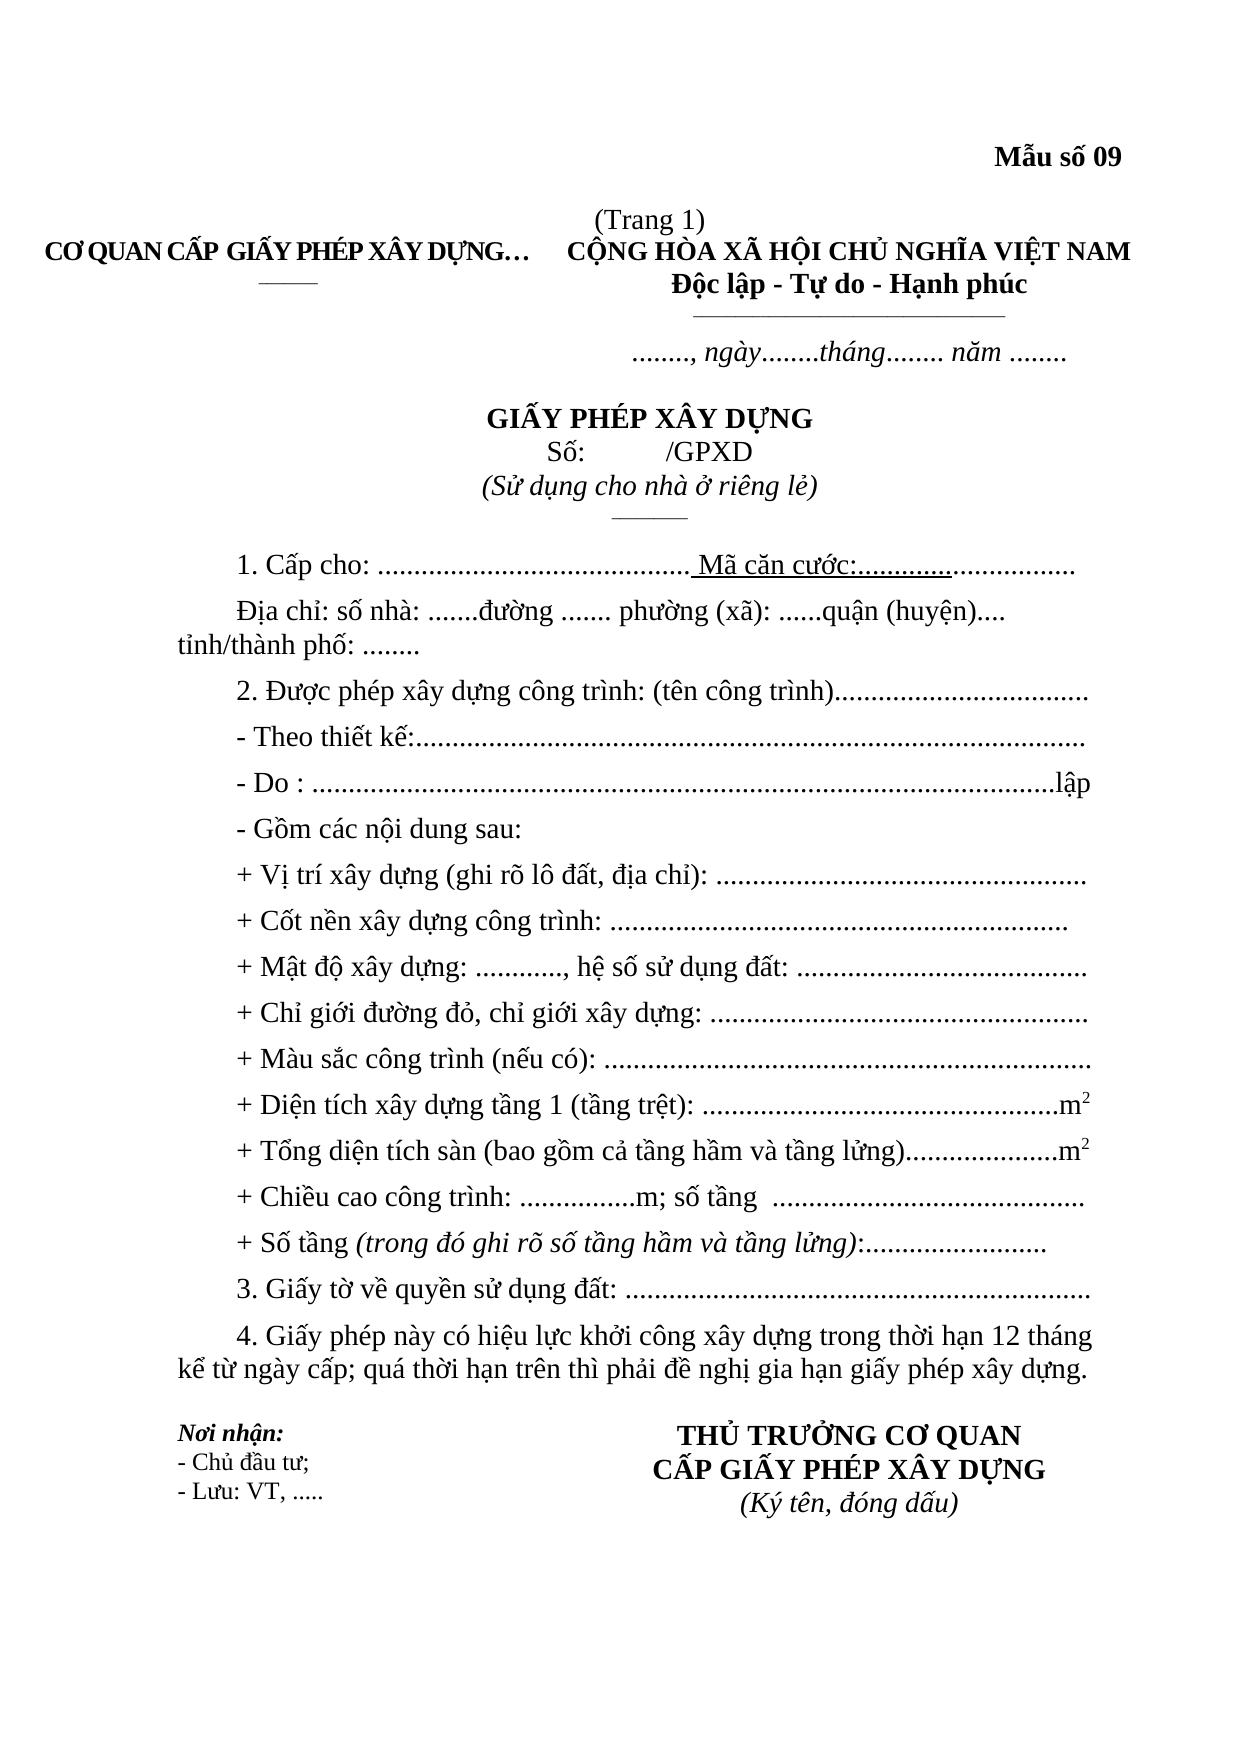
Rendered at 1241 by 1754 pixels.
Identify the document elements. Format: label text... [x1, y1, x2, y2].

text 1. Cấp cho: ........................................... Mã căn cước:.............................. [177, 547, 1122, 581]
table_header THỦ TRƯỞNG CƠ QUAN CẤP GIẤY PHÉP XÂY DỰNG (Ký tên, đóng dấu) [561, 1418, 1137, 1538]
text + Chiều cao công trình: ................m; số tầng ........................................... [177, 1179, 1122, 1213]
text Mẫu số 09 [177, 139, 1122, 173]
table_header CƠ QUAN CẤP GIẤY PHÉP XÂY DỰNG… _______ [30, 235, 546, 367]
text 3. Giấy tờ về quyền sử dụng đất: ................................................................ [177, 1272, 1122, 1305]
text GIẤY PHÉP XÂY DỰNG [177, 401, 1122, 434]
text - Theo thiết kế:............................................................................................ [177, 719, 1122, 753]
table_header Nơi nhận: - Chủ đầu tư; - Lưu: VT, ..... [166, 1418, 561, 1538]
text _________ [177, 501, 1122, 535]
text + Diện tích xây dựng tầng 1 (tầng trệt): .................................................m2 [177, 1087, 1122, 1121]
text + Mật độ xây dựng: ............, hệ số sử dụng đất: ........................................ [177, 949, 1122, 983]
text + Màu sắc công trình (nếu có): ................................................................... [177, 1041, 1122, 1075]
text - Gồm các nội dung sau: [177, 811, 1122, 845]
text + Số tầng (trong đó ghi rõ số tầng hầm và tầng lửng):......................... [177, 1226, 1122, 1259]
text - Do : ......................................................................................................lập [177, 765, 1122, 799]
text + Chỉ giới đường đỏ, chỉ giới xây dựng: .................................................... [177, 995, 1122, 1029]
text (Trang 1) [177, 202, 1122, 235]
text 4. Giấy phép này có hiệu lực khởi công xây dựng trong thời hạn 12 tháng kể từ ngày cấp; quá thời hạn trên thì phải đề nghị gia hạn giấy phép xây dựng. [177, 1318, 1122, 1385]
text 2. Được phép xây dựng công trình: (tên công trình)................................... [177, 673, 1122, 707]
text + Vị trí xây dựng (ghi rõ lô đất, địa chỉ): ................................................... [177, 857, 1122, 891]
text Địa chỉ: số nhà: .......đường ....... phường (xã): ......quận (huyện).... tỉnh/thành phố: ........ [177, 593, 1122, 661]
table_header CỘNG HÒA XÃ HỘI CHỦ NGHĨA VIỆT NAM Độc lập - Tự do - Hạnh phúc _____________________________________ ........, ngày........tháng........ năm ........ [546, 235, 1152, 367]
text (Sử dụng cho nhà ở riêng lẻ) [177, 468, 1122, 501]
text + Tổng diện tích sàn (bao gồm cả tầng hầm và tầng lửng).....................m2 [177, 1133, 1122, 1167]
text Số: /GPXD [177, 434, 1122, 468]
text + Cốt nền xây dựng công trình: ............................................................... [177, 903, 1122, 937]
